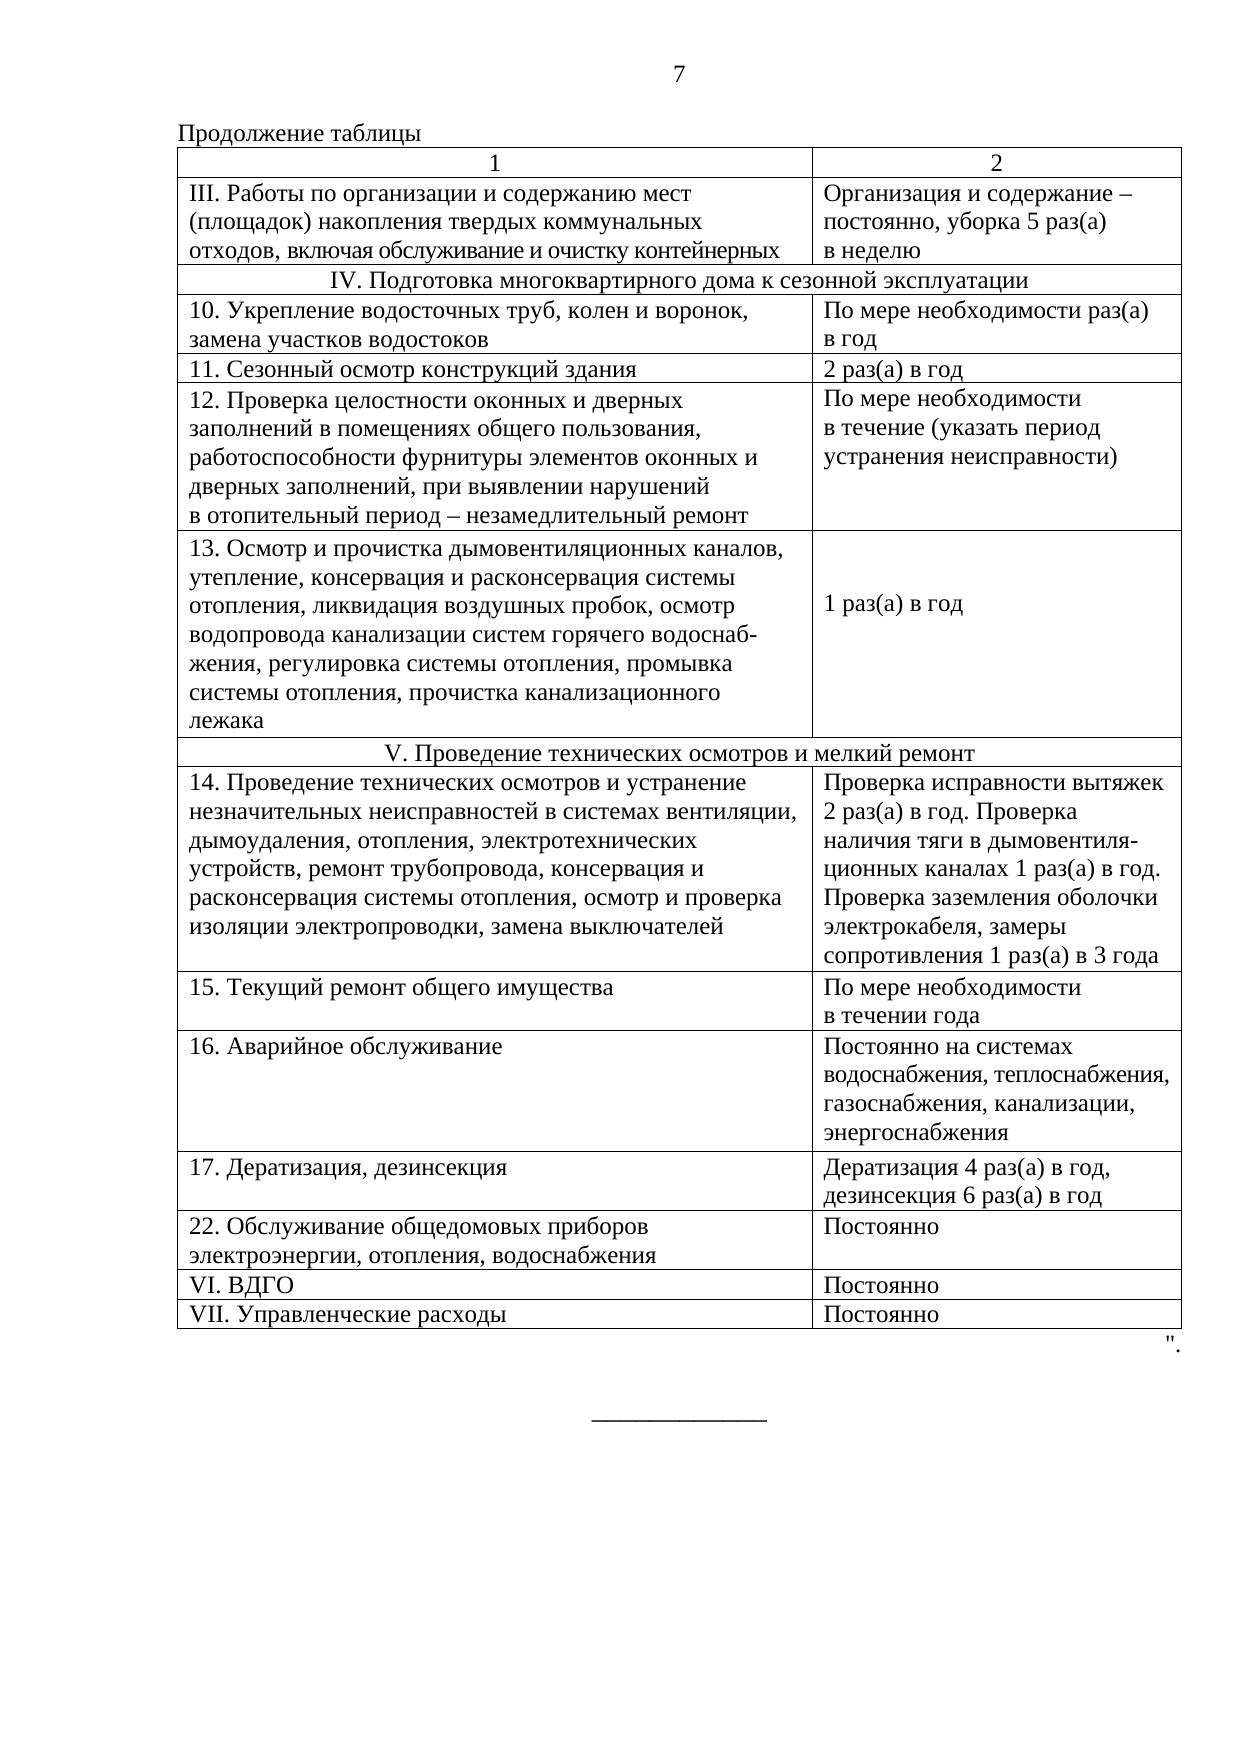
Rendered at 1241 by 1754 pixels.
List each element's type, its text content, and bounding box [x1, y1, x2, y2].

table_cell Проверка исправности вытяжек 2 раз(а) в год. Проверка наличия тяги в дымовентиля-ционных каналах 1 раз(а) в год. Проверка заземления оболочки электрокабеля, замеры сопротивления 1 раз(а) в 3 года [813, 767, 1181, 971]
table_cell Постоянно [813, 1300, 1181, 1328]
text Продолжение таблицы [177, 118, 1181, 147]
table_cell Дератизация 4 раз(а) в год, дезинсекция 6 раз(а) в год [813, 1152, 1181, 1210]
table_cell 15. Текущий ремонт общего имущества [178, 972, 812, 1030]
table_cell III. Работы по организации и содержанию мест (площадок) накопления твердых коммунальных отходов, включая обслуживание и очистку контейнерных площадок [178, 178, 812, 264]
table_cell Постоянно [813, 1270, 1181, 1298]
table_cell По мере необходимости раз(а) в год [813, 295, 1181, 353]
table_header 2 [813, 148, 1181, 177]
table_cell VI. ВДГО [178, 1270, 812, 1298]
table_cell 11. Сезонный осмотр конструкций здания [178, 354, 812, 382]
table_cell 2 раз(а) в год [813, 354, 1181, 382]
table_cell 14. Проведение технических осмотров и устранение незначительных неисправностей в системах вентиляции, дымоудаления, отопления, электротехнических устройств, ремонт трубопровода, консервация и расконсервация системы отопления, осмотр и проверка изоляции электропроводки, замена выключателей [178, 767, 812, 971]
text ". [177, 1329, 1181, 1358]
table_cell VII. Управленческие расходы [178, 1300, 812, 1328]
table_cell 22. Обслуживание общедомовых приборов электроэнергии, отопления, водоснабжения [178, 1211, 812, 1269]
table_header 1 [178, 148, 812, 177]
table_cell 10. Укрепление водосточных труб, колен и воронок, замена участков водостоков [178, 295, 812, 353]
table_cell 16. Аварийное обслуживание [178, 1031, 812, 1151]
table_cell По мере необходимости в течении года [813, 972, 1181, 1030]
table_cell По мере необходимости в течение (указать период устранения неисправности) [813, 383, 1181, 530]
table_cell Организация и содержание – постоянно, уборка 5 раз(а) в неделю [813, 178, 1181, 264]
text ____________ [177, 1391, 1181, 1425]
table_cell IV. Подготовка многоквартирного дома к сезонной эксплуатации [178, 265, 1181, 294]
table_cell 13. Осмотр и прочистка дымовентиляционных каналов, утепление, консервация и расконсервация системы отопления, ликвидация воздушных пробок, осмотр водопровода канализации систем горячего водоснаб-жения, регулировка системы отопления, промывка системы отопления, прочистка канализационного лежака [178, 531, 812, 737]
table_cell 1 раз(а) в год [813, 531, 1181, 737]
table_cell 12. Проверка целостности оконных и дверных заполнений в помещениях общего пользования, работоспособности фурнитуры элементов оконных и дверных заполнений, при выявлении нарушений в отопительный период – незамедлительный ремонт [178, 383, 812, 530]
table_cell V. Проведение технических осмотров и мелкий ремонт [178, 738, 1181, 766]
table_cell 17. Дератизация, дезинсекция [178, 1152, 812, 1210]
table_cell Постоянно [813, 1211, 1181, 1269]
table_cell Постоянно на системах водоснабжения, теплоснабжения, газоснабжения, канализации, энергоснабжения [813, 1031, 1181, 1151]
